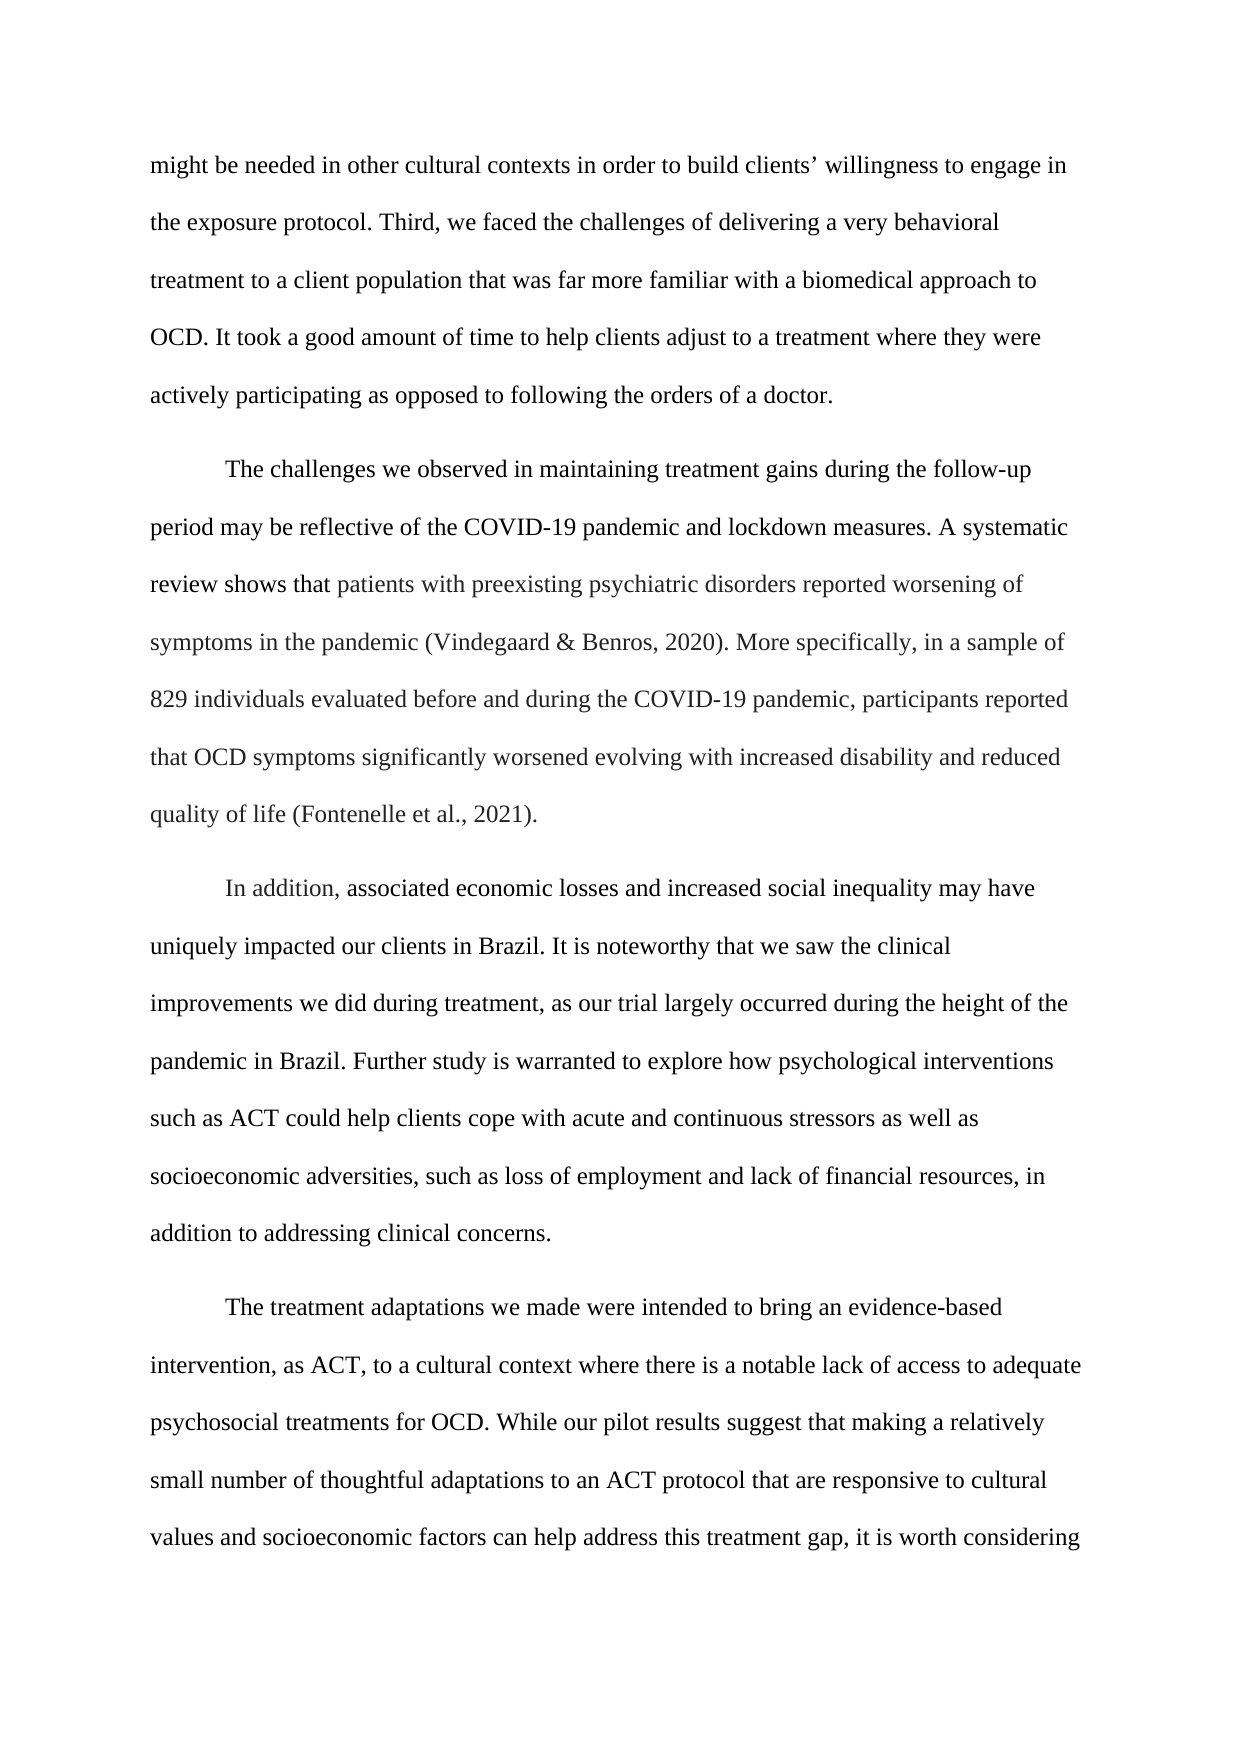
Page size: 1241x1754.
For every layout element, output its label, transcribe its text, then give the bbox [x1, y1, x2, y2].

text The challenges we observed in maintaining treatment gains during the follow-up period may be reflective of the COVID-19 pandemic and lockdown measures. A systematic review shows that patients with preexisting psychiatric disorders reported worsening of symptoms in the pandemic (Vindegaard & Benros, 2020). More specifically, in a sample of 829 individuals evaluated before and during the COVID-19 pandemic, participants reported that OCD symptoms significantly worsened evolving with increased disability and reduced quality of life (Fontenelle et al., 2021). [150, 454, 1090, 828]
text In addition, associated economic losses and increased social inequality may have uniquely impacted our clients in Brazil. It is noteworthy that we saw the clinical improvements we did during treatment, as our trial largely occurred during the height of the pandemic in Brazil. Further study is warranted to explore how psychological interventions such as ACT could help clients cope with acute and continuous stressors as well as socioeconomic adversities, such as loss of employment and lack of financial resources, in addition to addressing clinical concerns. [150, 873, 1090, 1247]
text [150, 150, 1090, 409]
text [150, 1292, 1090, 1551]
